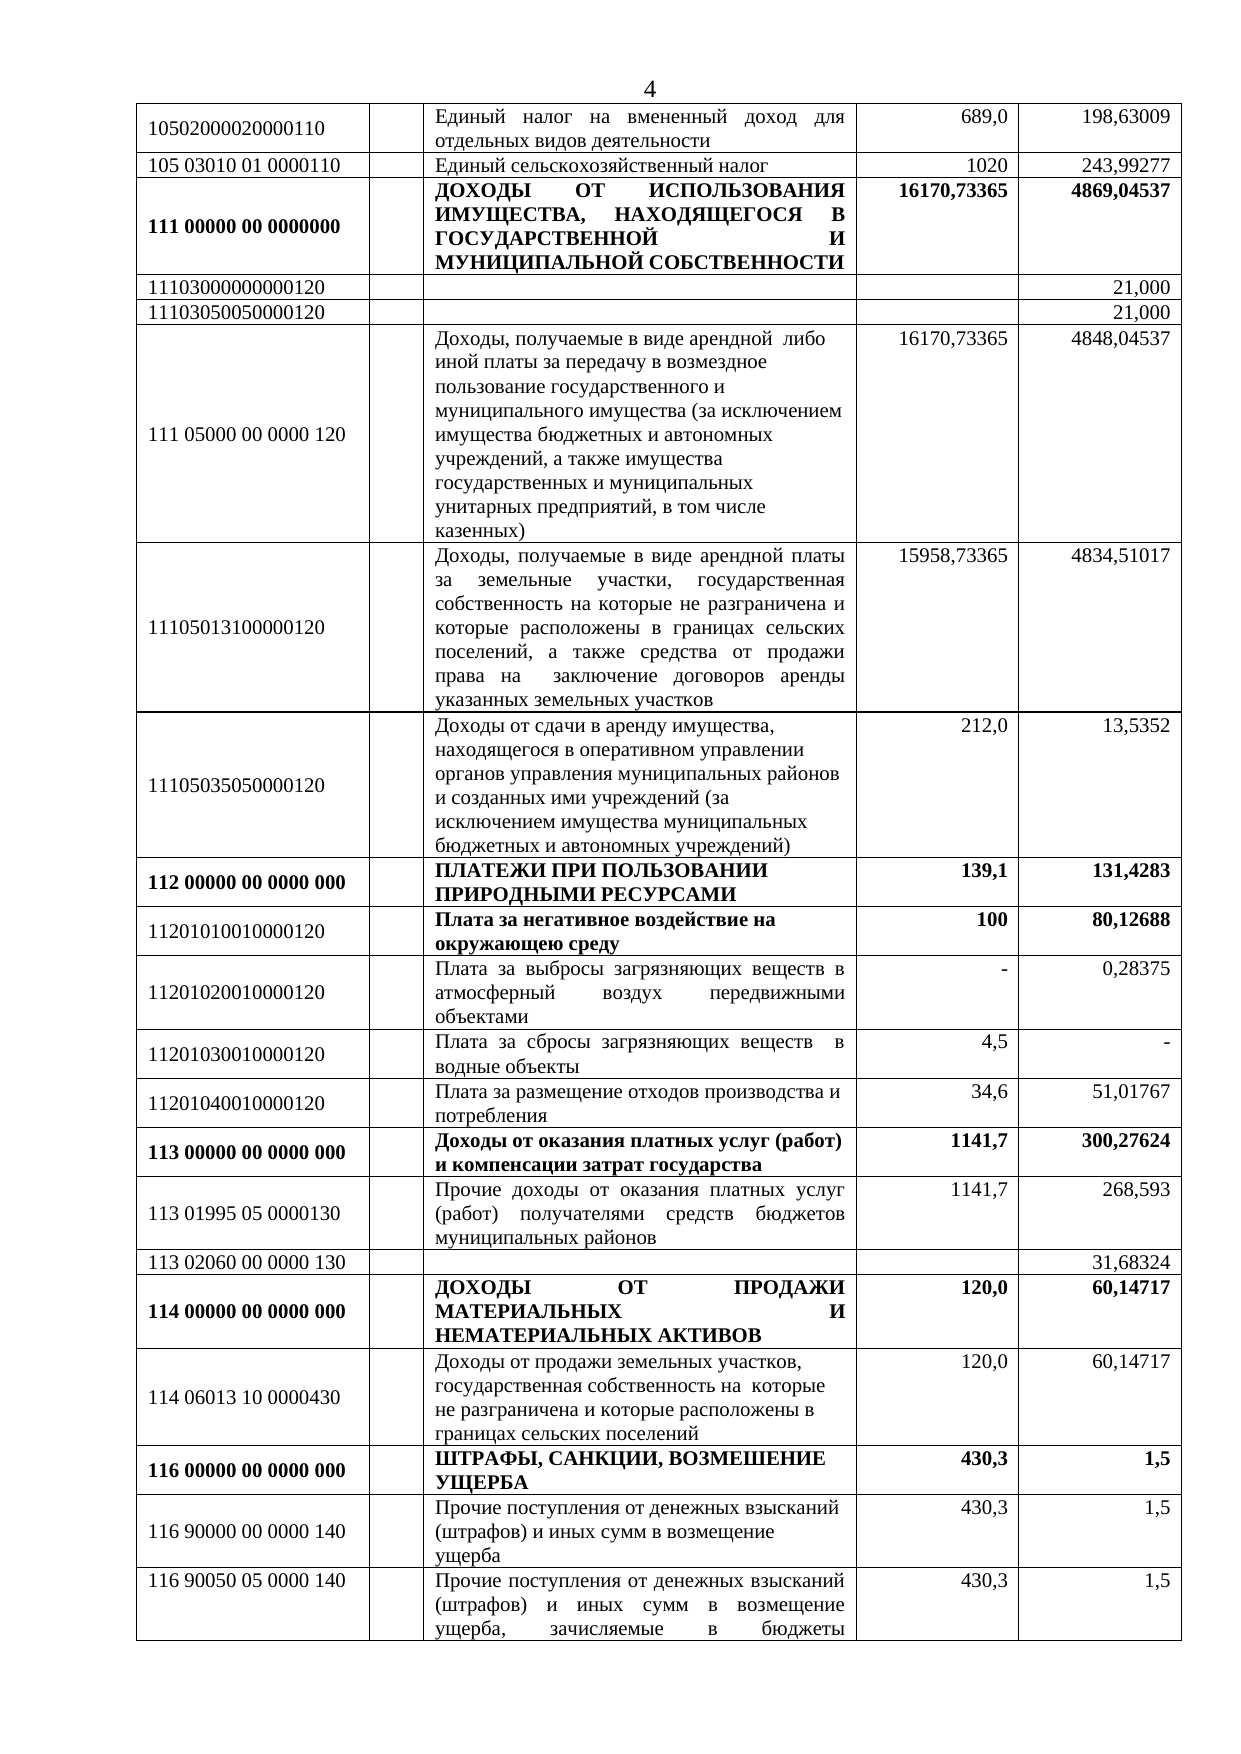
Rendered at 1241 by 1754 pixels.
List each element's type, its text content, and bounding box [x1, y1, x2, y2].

table_cell 116 90000 00 0000 140 [137, 1495, 369, 1567]
table_cell [370, 153, 423, 177]
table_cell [137, 1568, 369, 1640]
table_cell [370, 858, 423, 906]
table_cell 430,3 [857, 1568, 1018, 1640]
table_cell 113 00000 00 0000 000 [137, 1128, 369, 1176]
table_cell Прочие поступления от денежных взысканий (штрафов) и иных сумм в возмещение ущерба [424, 1495, 856, 1567]
table_cell 21,000 [1019, 275, 1181, 299]
table_cell 0,28375 [1019, 956, 1181, 1028]
table_cell 139,1 [857, 858, 1018, 906]
table_cell [370, 104, 423, 152]
table_cell [370, 178, 423, 274]
table_cell [370, 1446, 423, 1494]
table_cell Единый налог на вмененный доход для отдельных видов деятельности [424, 104, 856, 152]
table_cell 16170,73365 [857, 325, 1018, 542]
table_cell 1,5 [1019, 1568, 1181, 1640]
table_cell 11201030010000120 [137, 1030, 369, 1078]
table_cell [370, 1349, 423, 1445]
table_cell 114 00000 00 0000 000 [137, 1275, 369, 1347]
table_cell 243,99277 [1019, 153, 1181, 177]
table_cell 116 00000 00 0000 000 [137, 1446, 369, 1494]
table_cell 113 01995 05 0000130 [137, 1177, 369, 1249]
table_cell 131,4283 [1019, 858, 1181, 906]
table_cell 114 06013 10 0000430 [137, 1349, 369, 1445]
table_cell 11103050050000120 [137, 300, 369, 324]
table_cell [370, 1568, 423, 1640]
table_cell 300,27624 [1019, 1128, 1181, 1176]
table_cell 11201040010000120 [137, 1079, 369, 1127]
table_cell ШТРАФЫ, САНКЦИИ, ВОЗМЕШЕНИЕ УЩЕРБА [424, 1446, 856, 1494]
table_cell 1,5 [1019, 1495, 1181, 1567]
table_cell 120,0 [857, 1349, 1018, 1445]
table_cell Плата за размещение отходов производства и потребления [424, 1079, 856, 1127]
table_cell 11105013100000120 [137, 543, 369, 711]
table_cell ДОХОДЫ ОТ ПРОДАЖИ МАТЕРИАЛЬНЫХ И НЕМАТЕРИАЛЬНЫХ АКТИВОВ [424, 1275, 856, 1347]
table_cell ПЛАТЕЖИ ПРИ ПОЛЬЗОВАНИИ ПРИРОДНЫМИ РЕСУРСАМИ [424, 858, 856, 906]
table_cell 4,5 [857, 1030, 1018, 1078]
table_cell 13,5352 [1019, 713, 1181, 857]
table_cell [370, 300, 423, 324]
table_cell [857, 300, 1018, 324]
table_cell 113 02060 00 0000 130 [137, 1250, 369, 1274]
table_cell Доходы от сдачи в аренду имущества, находящегося в оперативном управлении органов управления муниципальных районов и созданных ими учреждений (за исключением имущества муниципальных бюджетных и автономных учреждений) [424, 713, 856, 857]
table_cell 1020 [857, 153, 1018, 177]
table_cell - [1019, 1030, 1181, 1078]
table_cell Доходы, получаемые в виде арендной платы за земельные участки, государственная собственность на которые не разграничена и которые расположены в границах сельских поселений, а также средства от продажи права на заключение договоров аренды указанных земельных участков [424, 543, 856, 711]
table_cell 100 [857, 907, 1018, 955]
table_cell 430,3 [857, 1446, 1018, 1494]
table_cell [370, 1128, 423, 1176]
table_cell 60,14717 [1019, 1275, 1181, 1347]
table_cell 430,3 [857, 1495, 1018, 1567]
table_cell Плата за негативное воздействие на окружающею среду [424, 907, 856, 955]
table_cell 34,6 [857, 1079, 1018, 1127]
table_cell 15958,73365 [857, 543, 1018, 711]
table_cell 11201020010000120 [137, 956, 369, 1028]
table_cell 111 05000 00 0000 120 [137, 325, 369, 542]
table_cell [857, 1250, 1018, 1274]
table_cell 120,0 [857, 1275, 1018, 1347]
table_cell [370, 1177, 423, 1249]
table_cell [424, 275, 856, 299]
table_cell [370, 325, 423, 542]
table_cell 11103000000000120 [137, 275, 369, 299]
table_cell 689,0 [857, 104, 1018, 152]
table_cell [370, 543, 423, 711]
table_cell 111 00000 00 0000000 [137, 178, 369, 274]
table_cell 1,5 [1019, 1446, 1181, 1494]
table_cell 4834,51017 [1019, 543, 1181, 711]
table_cell [370, 907, 423, 955]
table_cell Прочие доходы от оказания платных услуг (работ) получателями средств бюджетов муниципальных районов [424, 1177, 856, 1249]
table_cell 10502000020000110 [137, 104, 369, 152]
table_cell [424, 300, 856, 324]
table_cell [370, 956, 423, 1028]
table_cell 11201010010000120 [137, 907, 369, 955]
table_cell Доходы, получаемые в виде арендной либо иной платы за передачу в возмездное пользование государственного и муниципального имущества (за исключением имущества бюджетных и автономных учреждений, а также имущества государственных и муниципальных унитарных предприятий, в том числе казенных) [424, 325, 856, 542]
table_cell Плата за сбросы загрязняющих веществ в водные объекты [424, 1030, 856, 1078]
table_cell [857, 275, 1018, 299]
table_cell Доходы от оказания платных услуг (работ) и компенсации затрат государства [424, 1128, 856, 1176]
table_cell 105 03010 01 0000110 [137, 153, 369, 177]
table_cell [424, 1250, 856, 1274]
table_cell ДОХОДЫ ОТ ИСПОЛЬЗОВАНИЯ ИМУЩЕСТВА, НАХОДЯЩЕГОСЯ В ГОСУДАРСТВЕННОЙ И МУНИЦИПАЛЬНОЙ СОБСТВЕННОСТИ [424, 178, 856, 274]
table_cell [424, 1568, 856, 1640]
table_cell 21,000 [1019, 300, 1181, 324]
table_cell 112 00000 00 0000 000 [137, 858, 369, 906]
table_cell [370, 713, 423, 857]
table_cell 51,01767 [1019, 1079, 1181, 1127]
table_cell 80,12688 [1019, 907, 1181, 955]
table_cell 268,593 [1019, 1177, 1181, 1249]
table_cell Доходы от продажи земельных участков, государственная собственность на которые не разграничена и которые расположены в границах сельских поселений [424, 1349, 856, 1445]
table_cell 4848,04537 [1019, 325, 1181, 542]
table_cell [370, 1275, 423, 1347]
table_cell 31,68324 [1019, 1250, 1181, 1274]
table_cell [370, 1030, 423, 1078]
table_cell [370, 1079, 423, 1127]
table_cell 1141,7 [857, 1177, 1018, 1249]
table_cell [370, 1250, 423, 1274]
table_cell 198,63009 [1019, 104, 1181, 152]
table_cell 11105035050000120 [137, 713, 369, 857]
table_cell 4869,04537 [1019, 178, 1181, 274]
table_cell 1141,7 [857, 1128, 1018, 1176]
table_cell - [857, 956, 1018, 1028]
table_cell 212,0 [857, 713, 1018, 857]
table_cell [370, 275, 423, 299]
table_cell Плата за выбросы загрязняющих веществ в атмосферный воздух передвижными объектами [424, 956, 856, 1028]
table_cell 60,14717 [1019, 1349, 1181, 1445]
table_cell 16170,73365 [857, 178, 1018, 274]
table_cell [370, 1495, 423, 1567]
table_cell Единый сельскохозяйственный налог [424, 153, 856, 177]
